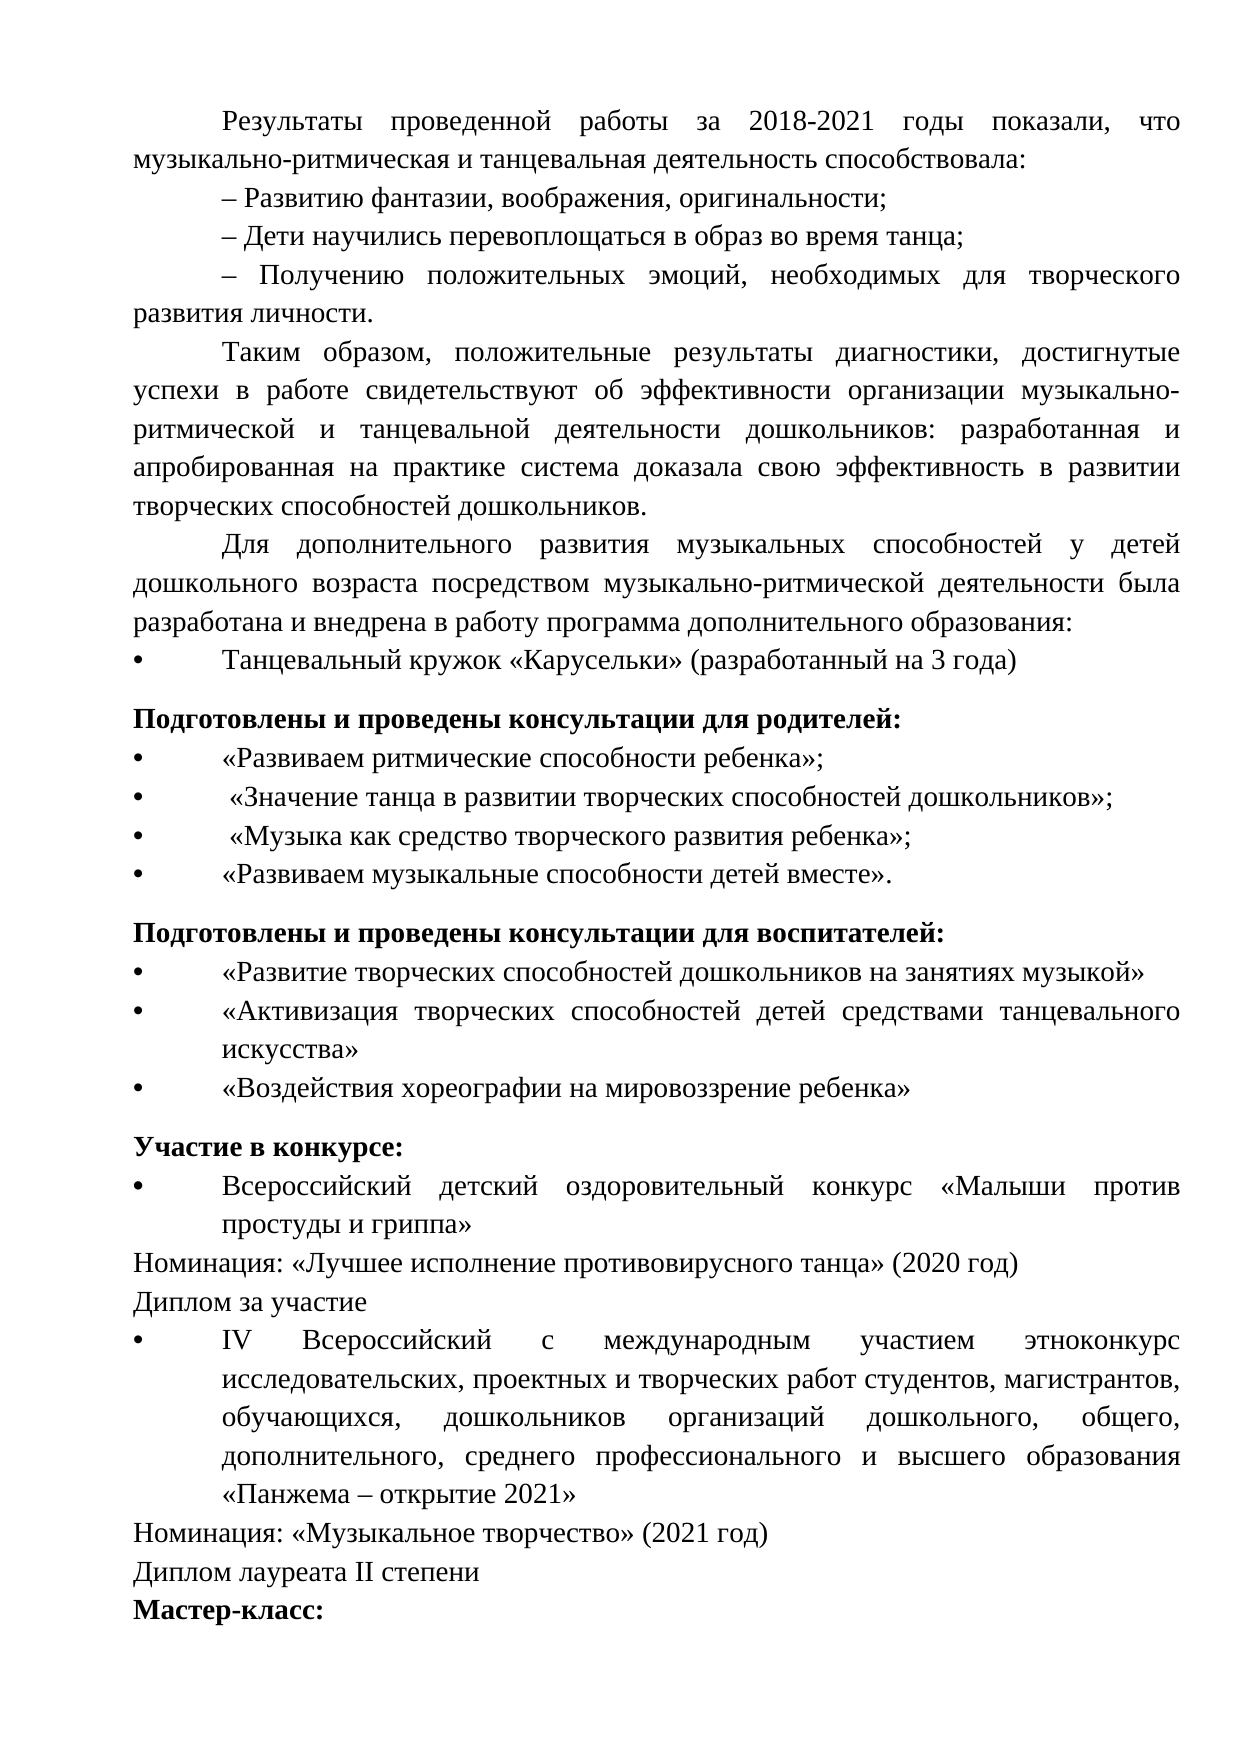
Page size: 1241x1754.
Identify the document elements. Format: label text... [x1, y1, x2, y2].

text Подготовлены и проведены консультации для родителей: [133, 702, 1181, 735]
list «Активизация творческих способностей детей средствами танцевального искусства» [133, 993, 1181, 1065]
list «Значение танца в развитии творческих способностей дошкольников»; [133, 779, 1181, 812]
list Всероссийский детский оздоровительный конкурс «Малыши против простуды и гриппа» [133, 1168, 1181, 1240]
text Для дополнительного развития музыкальных способностей у детей дошкольного возраста посредством музыкально-ритмической деятельности была разработана и внедрена в работу программа дополнительного образования: [133, 527, 1181, 637]
list «Развиваем музыкальные способности детей вместе». [133, 856, 1181, 890]
text Подготовлены и проведены консультации для воспитателей: [133, 916, 1181, 949]
list «Воздействия хореографии на мировоззрение ребенка» [133, 1070, 1181, 1104]
text Мастер-класс: [133, 1592, 1181, 1626]
list «Развиваем ритмические способности ребенка»; [133, 740, 1181, 774]
text – Получению положительных эмоций, необходимых для творческого развития личности. [133, 257, 1181, 329]
text Результаты проведенной работы за 2018-2021 годы показали, что музыкально-ритмическая и танцевальная деятельность способствовала: [133, 103, 1181, 175]
list «Развитие творческих способностей дошкольников на занятиях музыкой» [133, 954, 1181, 988]
text Участие в конкурсе: [133, 1129, 1181, 1163]
list IV Всероссийский с международным участием этноконкурс исследовательских, проектных и творческих работ студентов, магистрантов, обучающихся, дошкольников организаций дошкольного, общего, дополнительного, среднего профессионального и высшего образования «Панжема – открытие 2021» [133, 1322, 1181, 1510]
list «Музыка как средство творческого развития ребенка»; [133, 817, 1181, 851]
text Таким образом, положительные результаты диагностики, достигнутые успехи в работе свидетельствуют об эффективности организации музыкально- ритмической и танцевальной деятельности дошкольников: разработанная и апробированная на практике система доказала свою эффективность в развитии творческих способностей дошкольников. [133, 334, 1181, 522]
list Номинация: «Музыкальное творчество» (2021 год) [133, 1515, 1181, 1549]
list Номинация: «Лучшее исполнение противовирусного танца» (2020 год) [133, 1245, 1181, 1279]
list Диплом за участие [133, 1284, 1181, 1317]
text – Дети научились перевоплощаться в образ во время танца; [133, 218, 1181, 252]
list Диплом лауреата II степени [133, 1554, 1181, 1587]
text – Развитию фантазии, воображения, оригинальности; [133, 180, 1181, 213]
list Танцевальный кружок «Карусельки» (разработанный на 3 года) [133, 642, 1181, 676]
